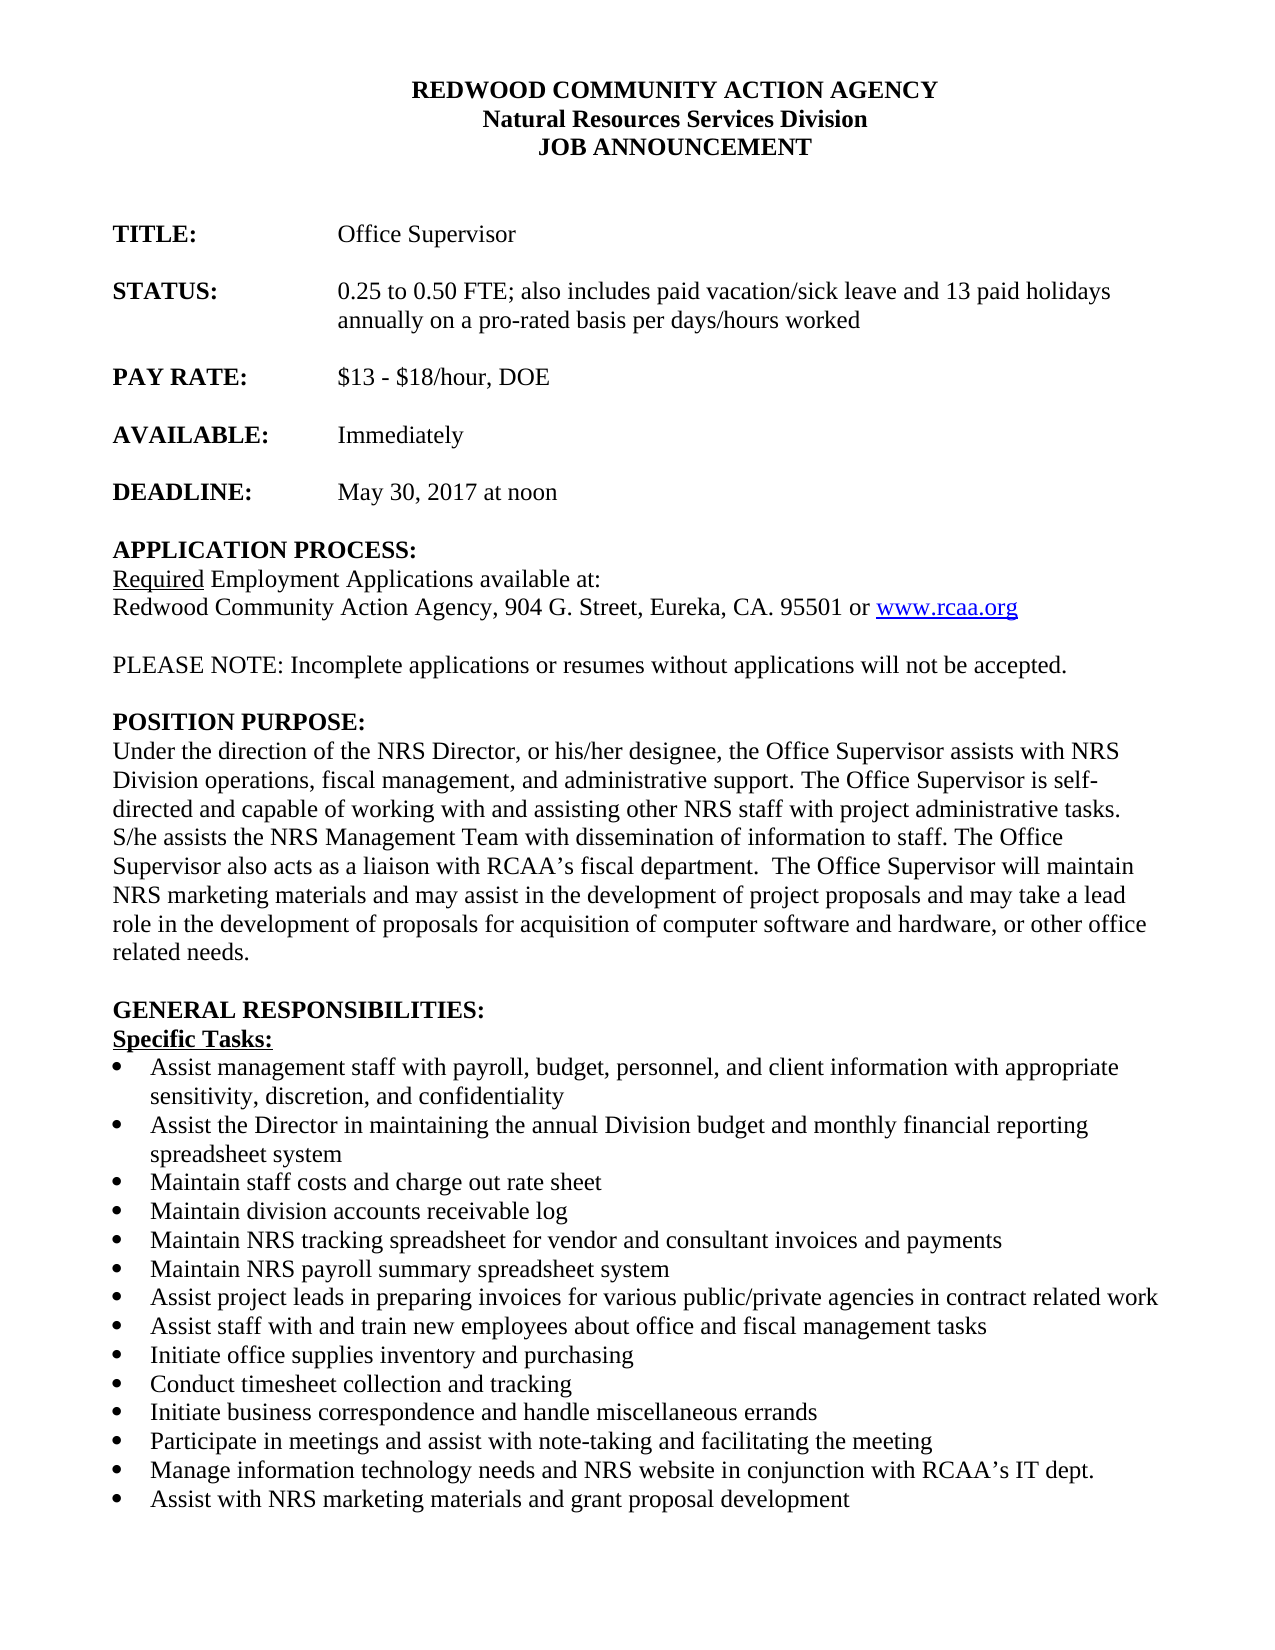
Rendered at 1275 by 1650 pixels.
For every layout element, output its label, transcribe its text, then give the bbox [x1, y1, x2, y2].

text GENERAL RESPONSIBILITIES: [112, 995, 1162, 1024]
list Initiate office supplies inventory and purchasing [112, 1340, 1162, 1369]
list Manage information technology needs and NRS website in conjunction with RCAA’s IT dept. [112, 1455, 1162, 1484]
list Maintain staff costs and charge out rate sheet [112, 1167, 1162, 1196]
text Specific Tasks: [112, 1024, 1162, 1052]
list Assist the Director in maintaining the annual Division budget and monthly financial reporting spreadsheet system [112, 1110, 1162, 1167]
text Required Employment Applications available at: [112, 564, 1162, 592]
text Under the direction of the NRS Director, or his/her designee, the Office Supervisor assists with NRS Division operations, fiscal management, and administrative support. The Office Supervisor is self-directed and capable of working with and assisting other NRS staff with project administrative tasks. S/he assists the NRS Management Team with dissemination of information to staff. The Office Supervisor also acts as a liaison with RCAA’s fiscal department. The Office Supervisor will maintain NRS marketing materials and may assist in the development of project proposals and may take a lead role in the development of proposals for acquisition of computer software and hardware, or other office related needs. [112, 736, 1162, 966]
list Assist with NRS marketing materials and grant proposal development [112, 1484, 1162, 1512]
list Assist staff with and train new employees about office and fiscal management tasks [112, 1311, 1162, 1340]
text Redwood Community Action Agency [187, 75, 1162, 104]
list Assist project leads in preparing invoices for various public/private agencies in contract related work [112, 1282, 1162, 1311]
list Initiate business correspondence and handle miscellaneous errands [112, 1397, 1162, 1426]
list Maintain NRS payroll summary spreadsheet system [112, 1254, 1162, 1282]
list Participate in meetings and assist with note-taking and facilitating the meeting [112, 1426, 1162, 1455]
text APPLICATION PROCESS: [112, 535, 1162, 564]
text PLEASE NOTE: Incomplete applications or resumes without applications will not be accepted. [112, 650, 1162, 679]
text Natural Resources Services Division [187, 104, 1162, 132]
list Assist management staff with payroll, budget, personnel, and client information with appropriate sensitivity, discretion, and confidentiality [112, 1052, 1162, 1110]
list Conduct timesheet collection and tracking [112, 1369, 1162, 1397]
list Maintain division accounts receivable log [112, 1196, 1162, 1225]
text PAY RATE: $13 - $18/hour, DOE [112, 362, 1200, 391]
text AVAILABLE: Immediately [112, 420, 1162, 449]
text STATUS: 0.25 to 0.50 FTE; also includes paid vacation/sick leave and 13 paid holidays annually on a pro-rated basis per days/hours worked [112, 276, 1200, 334]
text Redwood Community Action Agency, , CA. 95501 or www.rcaa.org [112, 592, 1162, 621]
list Maintain NRS tracking spreadsheet for vendor and consultant invoices and payments [112, 1225, 1162, 1254]
text POSITION PURPOSE: [112, 707, 1162, 736]
text JOB ANNOUNCEMENT [187, 132, 1162, 161]
text DEADLINE: May 30, 2017 at noon [112, 477, 1162, 506]
text TITLE: Office Supervisor [112, 219, 1162, 247]
